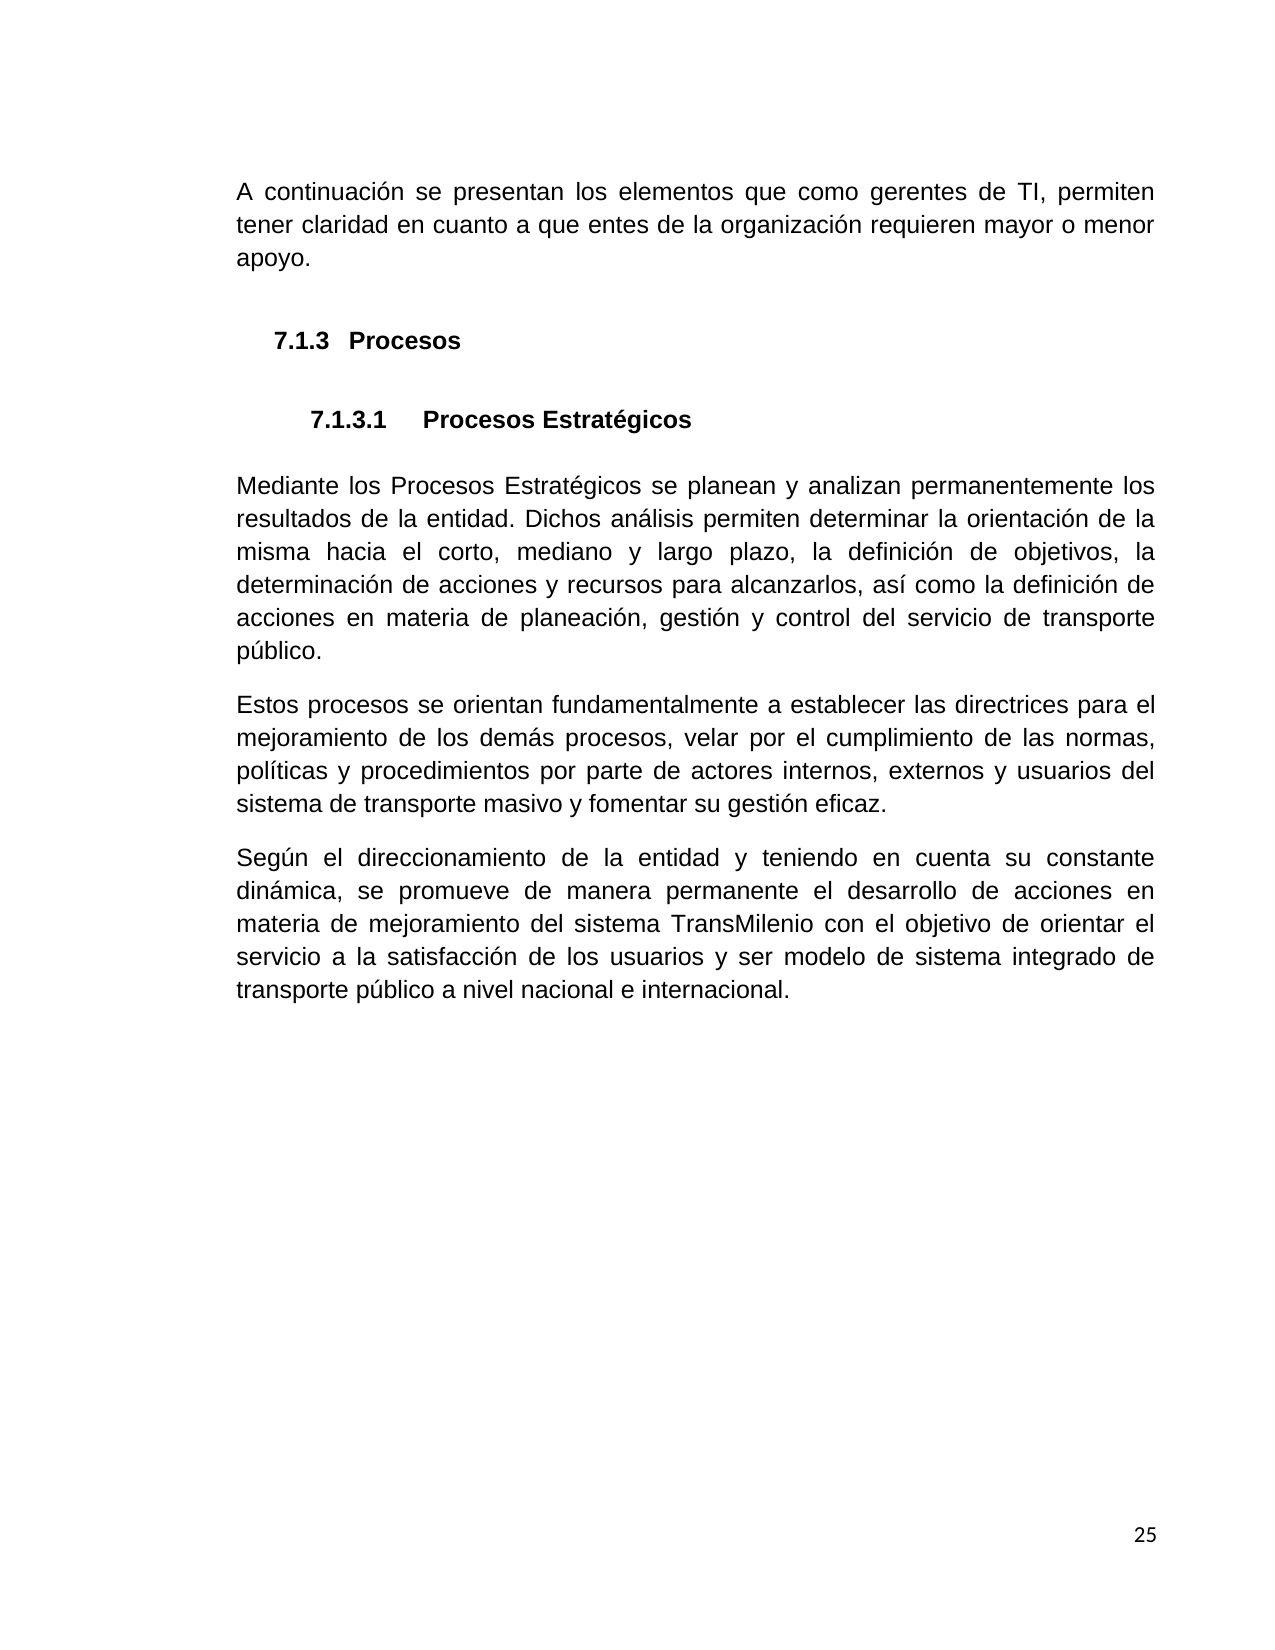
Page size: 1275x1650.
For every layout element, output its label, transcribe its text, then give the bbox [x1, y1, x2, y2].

text Estos procesos se orientan fundamentalmente a establecer las directrices para el mejoramiento de los demás procesos, velar por el cumplimiento de las normas, políticas y procedimientos por parte de actores internos, externos y usuarios del sistema de transporte masivo y fomentar su gestión eficaz. [236, 690, 1157, 818]
text A continuación se presentan los elementos que como gerentes de TI, permiten tener claridad en cuanto a que entes de la organización requieren mayor o menor apoyo. [236, 177, 1157, 272]
list Procesos [274, 326, 1157, 355]
list Procesos Estratégicos [310, 405, 1157, 434]
text Mediante los Procesos Estratégicos se planean y analizan permanentemente los resultados de la entidad. Dichos análisis permiten determinar la orientación de la misma hacia el corto, mediano y largo plazo, la definición de objetivos, la determinación de acciones y recursos para alcanzarlos, así como la definición de acciones en materia de planeación, gestión y control del servicio de transporte público. [236, 471, 1157, 665]
text Según el direccionamiento de la entidad y teniendo en cuenta su constante dinámica, se promueve de manera permanente el desarrollo de acciones en materia de mejoramiento del sistema TransMilenio con el objetivo de orientar el servicio a la satisfacción de los usuarios y ser modelo de sistema integrado de transporte público a nivel nacional e internacional. [236, 843, 1157, 1004]
